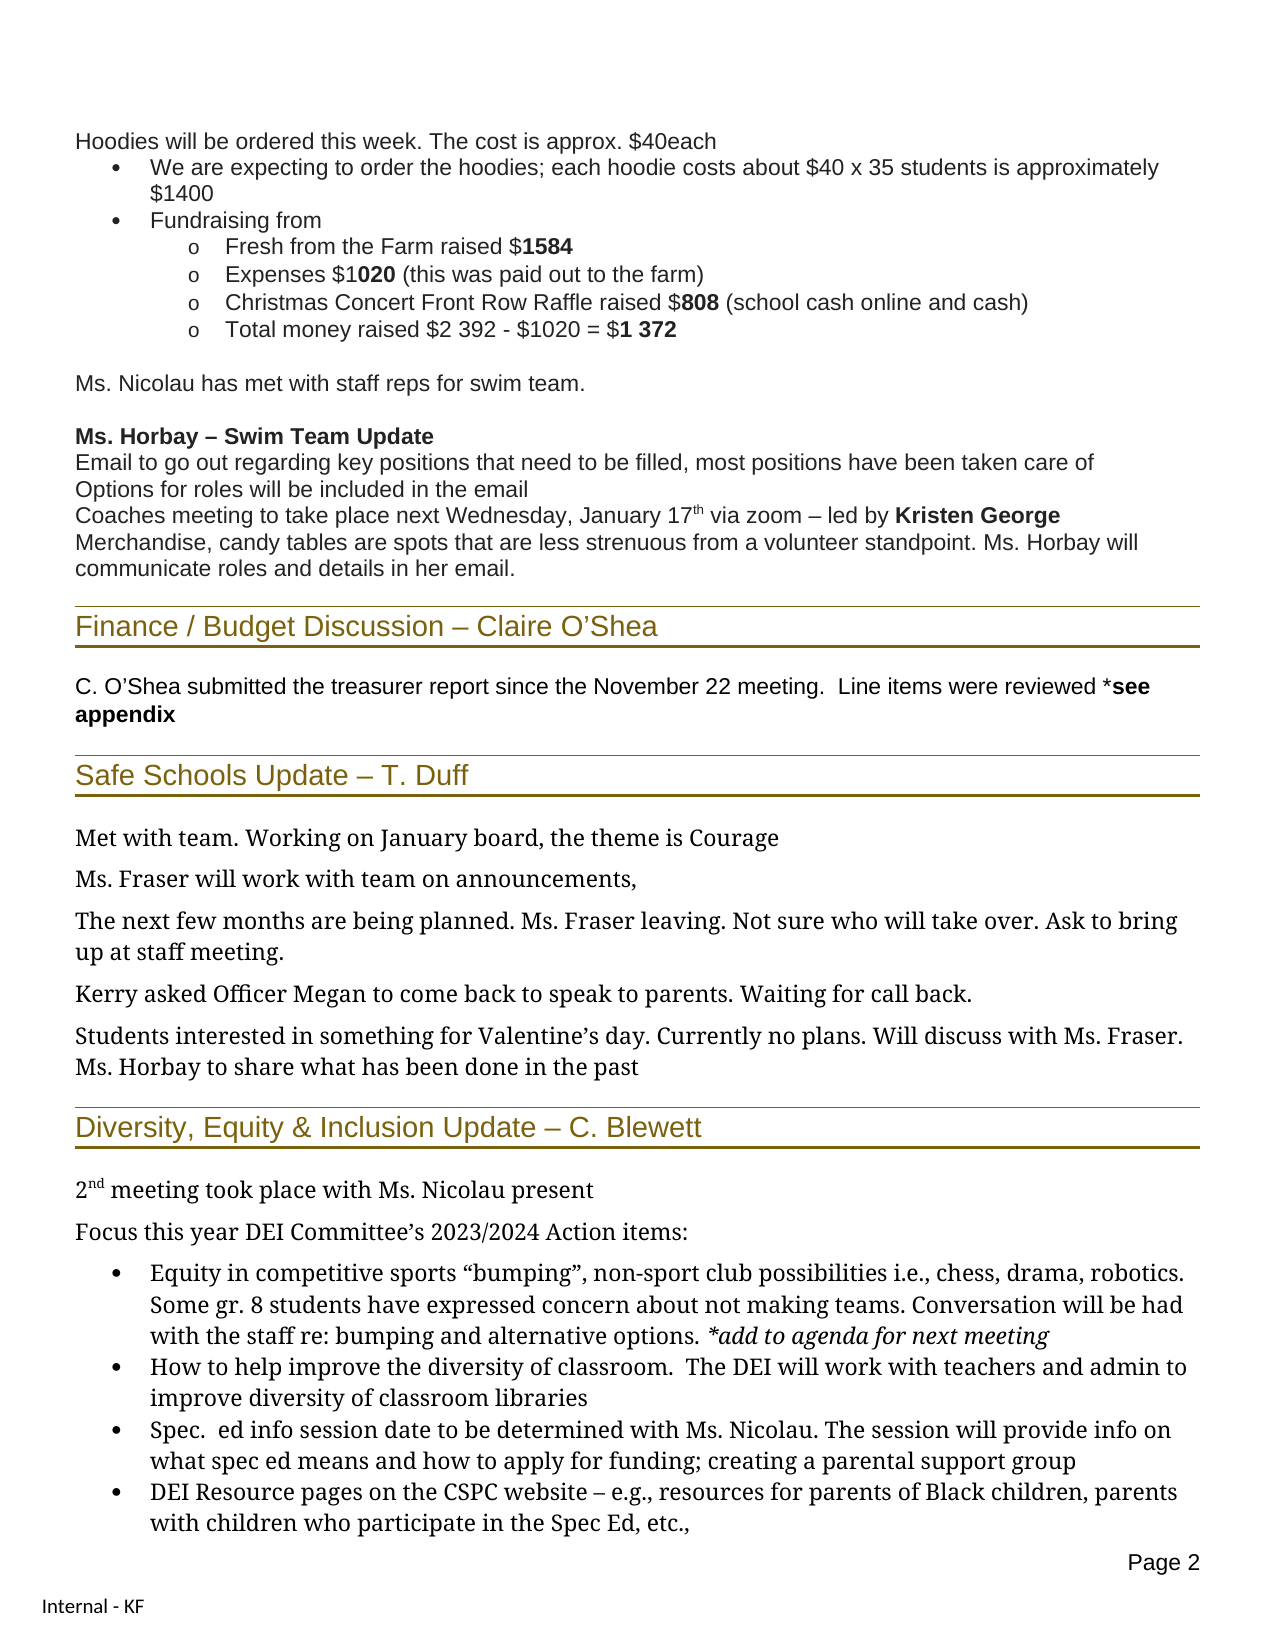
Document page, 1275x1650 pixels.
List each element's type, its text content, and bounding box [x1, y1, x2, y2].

text 2nd meeting took place with Ms. Nicolau present [75, 1174, 1200, 1205]
text Students interested in something for Valentine’s day. Currently no plans. Will discuss with Ms. Fraser. Ms. Horbay to share what has been done in the past [75, 1020, 1200, 1082]
list Total money raised $2 392 - $1020 = $1 372 [187, 316, 1200, 344]
subtitle Finance / Budget Discussion – Claire O’Shea [75, 607, 1200, 645]
list Fresh from the Farm raised $1584 [187, 233, 1200, 261]
text C. O’Shea submitted the treasurer report since the November 22 meeting. Line items were reviewed *see appendix [75, 673, 1200, 728]
list DEI Resource pages on the CSPC website – e.g., resources for parents of Black children, parents with children who participate in the Spec Ed, etc., [112, 1476, 1200, 1539]
text Hoodies will be ordered this week. The cost is approx. $40each [75, 128, 1200, 154]
list Expenses $1020 (this was paid out to the farm) [187, 261, 1200, 288]
list We are expecting to order the hoodies; each hoodie costs about $40 x 35 students is approximately $1400 [112, 154, 1200, 207]
text Coaches meeting to take place next Wednesday, January 17th via zoom – led by Kristen George [75, 502, 1200, 528]
text Ms. Horbay – Swim Team Update [75, 423, 1200, 449]
subtitle Safe Schools Update – T. Duff [75, 756, 1200, 794]
list Christmas Concert Front Row Raffle raised $808 (school cash online and cash) [187, 288, 1200, 316]
text Kerry asked Officer Megan to come back to speak to parents. Waiting for call back. [75, 978, 1200, 1009]
list Equity in competitive sports “bumping”, non-sport club possibilities i.e., chess, drama, robotics. Some gr. 8 students have expressed concern about not making teams. Conversation will be had with the staff re: bumping and alternative options. *add to agenda for next meeting [112, 1257, 1200, 1351]
text Merchandise, candy tables are spots that are less strenuous from a volunteer standpoint. Ms. Horbay will communicate roles and details in her email. [75, 528, 1200, 581]
text The next few months are being planned. Ms. Fraser leaving. Not sure who will take over. Ask to bring up at staff meeting. [75, 905, 1200, 968]
text Options for roles will be included in the email [75, 476, 1200, 502]
text Focus this year DEI Committee’s 2023/2024 Action items: [75, 1216, 1200, 1247]
list Spec. ed info session date to be determined with Ms. Nicolau. The session will provide info on what spec ed means and how to apply for funding; creating a parental support group [112, 1414, 1200, 1476]
subtitle Diversity, Equity & Inclusion Update – C. Blewett [75, 1108, 1200, 1146]
text Ms. Nicolau has met with staff reps for swim team. [75, 370, 1200, 397]
text Met with team. Working on January board, the theme is Courage [75, 822, 1200, 853]
list Fundraising from [112, 207, 1200, 233]
list How to help improve the diversity of classroom. The DEI will work with teachers and admin to improve diversity of classroom libraries [112, 1351, 1200, 1414]
text Ms. Fraser will work with team on announcements, [75, 863, 1200, 895]
text Email to go out regarding key positions that need to be filled, most positions have been taken care of [75, 449, 1200, 476]
